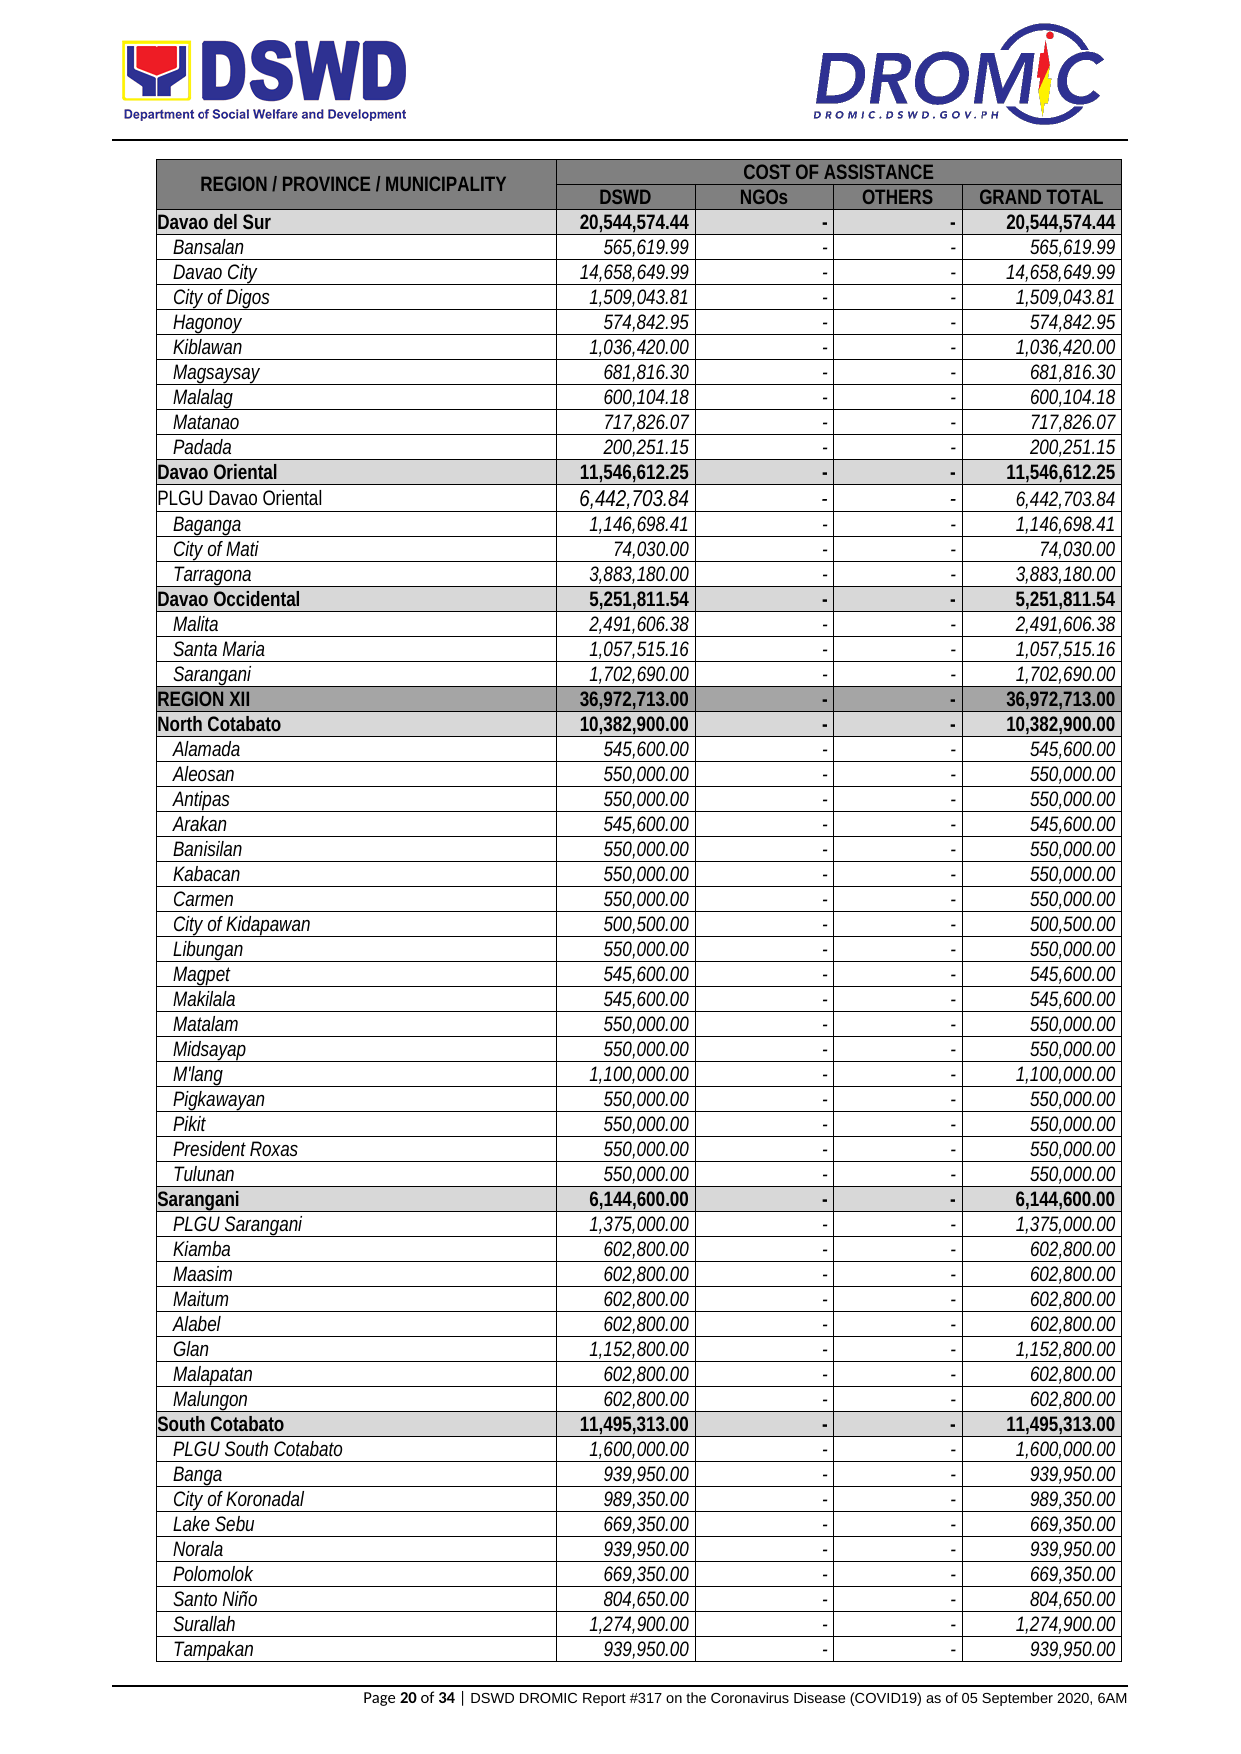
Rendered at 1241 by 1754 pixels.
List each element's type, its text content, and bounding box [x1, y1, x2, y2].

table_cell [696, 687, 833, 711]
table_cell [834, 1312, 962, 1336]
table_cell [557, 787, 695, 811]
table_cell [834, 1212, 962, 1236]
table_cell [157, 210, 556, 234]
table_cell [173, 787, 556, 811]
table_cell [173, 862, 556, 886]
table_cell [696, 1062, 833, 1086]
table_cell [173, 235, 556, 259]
table_cell DSWD [557, 185, 695, 209]
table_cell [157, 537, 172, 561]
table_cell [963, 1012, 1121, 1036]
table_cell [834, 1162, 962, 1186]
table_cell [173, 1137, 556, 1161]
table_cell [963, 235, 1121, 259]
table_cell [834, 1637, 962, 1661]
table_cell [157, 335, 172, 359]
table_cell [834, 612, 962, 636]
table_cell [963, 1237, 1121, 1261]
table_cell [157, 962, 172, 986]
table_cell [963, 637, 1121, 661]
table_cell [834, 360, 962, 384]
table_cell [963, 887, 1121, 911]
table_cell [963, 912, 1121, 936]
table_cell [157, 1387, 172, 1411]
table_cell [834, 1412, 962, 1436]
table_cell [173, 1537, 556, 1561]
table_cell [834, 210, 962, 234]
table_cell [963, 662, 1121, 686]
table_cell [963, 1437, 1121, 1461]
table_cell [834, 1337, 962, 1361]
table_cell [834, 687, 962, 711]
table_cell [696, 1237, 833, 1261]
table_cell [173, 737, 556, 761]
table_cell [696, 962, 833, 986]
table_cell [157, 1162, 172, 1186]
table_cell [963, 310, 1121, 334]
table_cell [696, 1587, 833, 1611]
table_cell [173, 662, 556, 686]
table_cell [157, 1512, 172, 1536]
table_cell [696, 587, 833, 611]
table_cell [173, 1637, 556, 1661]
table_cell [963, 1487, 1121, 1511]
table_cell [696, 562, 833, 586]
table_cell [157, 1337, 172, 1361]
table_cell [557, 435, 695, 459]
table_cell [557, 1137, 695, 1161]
table_header COST OF ASSISTANCE [557, 160, 1121, 184]
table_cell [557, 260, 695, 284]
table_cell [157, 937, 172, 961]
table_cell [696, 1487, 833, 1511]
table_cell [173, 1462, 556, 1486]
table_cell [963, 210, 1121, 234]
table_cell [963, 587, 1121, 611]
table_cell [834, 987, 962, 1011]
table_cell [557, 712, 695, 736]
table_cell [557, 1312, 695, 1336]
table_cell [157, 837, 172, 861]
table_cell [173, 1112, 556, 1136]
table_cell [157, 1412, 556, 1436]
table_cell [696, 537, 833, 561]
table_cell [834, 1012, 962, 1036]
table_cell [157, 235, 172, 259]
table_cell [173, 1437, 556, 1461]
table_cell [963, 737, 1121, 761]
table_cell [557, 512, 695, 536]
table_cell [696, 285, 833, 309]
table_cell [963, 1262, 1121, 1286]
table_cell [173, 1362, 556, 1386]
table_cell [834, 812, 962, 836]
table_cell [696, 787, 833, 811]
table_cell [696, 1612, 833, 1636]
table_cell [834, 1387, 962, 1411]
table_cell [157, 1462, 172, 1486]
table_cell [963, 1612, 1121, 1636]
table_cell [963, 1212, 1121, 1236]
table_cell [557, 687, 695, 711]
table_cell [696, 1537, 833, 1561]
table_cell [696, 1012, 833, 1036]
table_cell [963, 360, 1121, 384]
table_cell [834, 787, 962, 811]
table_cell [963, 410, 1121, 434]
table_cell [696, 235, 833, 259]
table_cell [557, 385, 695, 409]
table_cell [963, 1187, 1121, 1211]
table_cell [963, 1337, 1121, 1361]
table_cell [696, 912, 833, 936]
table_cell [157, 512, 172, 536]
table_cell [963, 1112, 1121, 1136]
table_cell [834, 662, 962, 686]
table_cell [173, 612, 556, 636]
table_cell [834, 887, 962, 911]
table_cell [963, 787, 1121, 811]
picture [112, 37, 416, 125]
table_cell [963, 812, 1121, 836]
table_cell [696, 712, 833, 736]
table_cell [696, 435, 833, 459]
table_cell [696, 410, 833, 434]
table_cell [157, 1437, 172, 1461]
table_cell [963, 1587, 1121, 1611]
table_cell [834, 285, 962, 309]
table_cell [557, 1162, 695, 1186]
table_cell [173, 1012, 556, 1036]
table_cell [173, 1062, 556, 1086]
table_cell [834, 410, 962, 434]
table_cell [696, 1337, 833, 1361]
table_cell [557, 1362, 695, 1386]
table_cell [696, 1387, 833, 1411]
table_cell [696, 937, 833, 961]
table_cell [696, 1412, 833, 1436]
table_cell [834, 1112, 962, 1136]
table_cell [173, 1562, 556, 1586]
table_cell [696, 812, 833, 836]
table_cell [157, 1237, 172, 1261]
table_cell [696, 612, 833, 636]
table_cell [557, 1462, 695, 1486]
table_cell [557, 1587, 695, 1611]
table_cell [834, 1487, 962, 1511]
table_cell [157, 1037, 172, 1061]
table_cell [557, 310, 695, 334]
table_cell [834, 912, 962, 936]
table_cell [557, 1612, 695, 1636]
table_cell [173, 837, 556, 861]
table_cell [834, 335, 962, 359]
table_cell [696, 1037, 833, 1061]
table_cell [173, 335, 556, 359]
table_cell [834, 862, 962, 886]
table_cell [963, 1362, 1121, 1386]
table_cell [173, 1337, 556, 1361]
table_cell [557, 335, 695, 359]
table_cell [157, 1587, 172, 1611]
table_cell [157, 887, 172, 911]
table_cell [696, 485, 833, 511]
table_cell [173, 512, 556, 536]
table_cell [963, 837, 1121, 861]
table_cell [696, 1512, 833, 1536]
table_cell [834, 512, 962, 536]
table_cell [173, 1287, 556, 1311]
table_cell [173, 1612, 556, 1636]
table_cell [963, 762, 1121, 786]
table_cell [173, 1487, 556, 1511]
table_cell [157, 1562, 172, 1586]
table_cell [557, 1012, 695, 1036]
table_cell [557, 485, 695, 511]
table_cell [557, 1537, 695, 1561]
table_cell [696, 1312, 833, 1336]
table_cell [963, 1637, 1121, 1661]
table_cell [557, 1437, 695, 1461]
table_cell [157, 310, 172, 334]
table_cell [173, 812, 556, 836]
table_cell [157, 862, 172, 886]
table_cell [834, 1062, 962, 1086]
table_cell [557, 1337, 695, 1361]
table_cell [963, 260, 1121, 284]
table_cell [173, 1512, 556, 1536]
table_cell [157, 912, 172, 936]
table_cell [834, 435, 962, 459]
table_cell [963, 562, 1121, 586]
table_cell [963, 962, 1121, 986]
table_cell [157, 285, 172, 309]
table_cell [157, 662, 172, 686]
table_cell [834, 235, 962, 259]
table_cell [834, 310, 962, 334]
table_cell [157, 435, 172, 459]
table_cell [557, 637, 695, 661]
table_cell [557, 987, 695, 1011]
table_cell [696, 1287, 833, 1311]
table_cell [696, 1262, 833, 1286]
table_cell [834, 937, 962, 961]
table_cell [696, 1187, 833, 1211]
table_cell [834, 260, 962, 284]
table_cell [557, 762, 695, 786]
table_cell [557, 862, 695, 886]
table_cell GRAND TOTAL [963, 185, 1121, 209]
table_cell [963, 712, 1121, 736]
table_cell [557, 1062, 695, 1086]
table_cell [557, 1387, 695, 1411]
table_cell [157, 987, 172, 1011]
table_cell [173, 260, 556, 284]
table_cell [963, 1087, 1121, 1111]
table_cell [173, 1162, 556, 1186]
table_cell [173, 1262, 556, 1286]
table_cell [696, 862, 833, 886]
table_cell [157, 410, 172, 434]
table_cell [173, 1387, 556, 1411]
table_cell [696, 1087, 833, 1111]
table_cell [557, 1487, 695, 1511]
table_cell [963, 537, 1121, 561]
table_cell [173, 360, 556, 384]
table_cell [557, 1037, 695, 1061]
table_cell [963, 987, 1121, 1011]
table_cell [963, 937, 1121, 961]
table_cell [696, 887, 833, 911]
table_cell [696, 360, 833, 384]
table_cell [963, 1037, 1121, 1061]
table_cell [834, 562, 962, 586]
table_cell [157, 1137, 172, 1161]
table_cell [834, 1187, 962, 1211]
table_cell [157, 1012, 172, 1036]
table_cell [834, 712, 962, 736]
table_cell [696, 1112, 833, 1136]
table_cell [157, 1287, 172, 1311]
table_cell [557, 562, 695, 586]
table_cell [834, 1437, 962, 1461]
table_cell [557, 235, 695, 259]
table_header REGION / PROVINCE / MUNICIPALITY [157, 160, 556, 209]
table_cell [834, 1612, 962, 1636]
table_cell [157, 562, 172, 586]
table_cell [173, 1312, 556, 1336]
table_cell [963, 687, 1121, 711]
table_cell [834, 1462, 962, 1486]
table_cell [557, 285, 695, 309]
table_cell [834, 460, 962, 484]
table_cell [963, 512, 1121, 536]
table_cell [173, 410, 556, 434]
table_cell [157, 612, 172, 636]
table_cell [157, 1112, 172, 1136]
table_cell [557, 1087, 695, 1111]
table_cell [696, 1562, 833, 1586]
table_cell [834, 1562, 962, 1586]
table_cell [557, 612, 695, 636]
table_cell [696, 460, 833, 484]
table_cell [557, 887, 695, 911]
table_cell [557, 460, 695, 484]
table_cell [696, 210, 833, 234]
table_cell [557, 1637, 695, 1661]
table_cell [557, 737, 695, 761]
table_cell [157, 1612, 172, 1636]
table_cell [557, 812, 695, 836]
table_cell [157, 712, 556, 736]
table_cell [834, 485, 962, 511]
table_cell OTHERS [834, 185, 962, 209]
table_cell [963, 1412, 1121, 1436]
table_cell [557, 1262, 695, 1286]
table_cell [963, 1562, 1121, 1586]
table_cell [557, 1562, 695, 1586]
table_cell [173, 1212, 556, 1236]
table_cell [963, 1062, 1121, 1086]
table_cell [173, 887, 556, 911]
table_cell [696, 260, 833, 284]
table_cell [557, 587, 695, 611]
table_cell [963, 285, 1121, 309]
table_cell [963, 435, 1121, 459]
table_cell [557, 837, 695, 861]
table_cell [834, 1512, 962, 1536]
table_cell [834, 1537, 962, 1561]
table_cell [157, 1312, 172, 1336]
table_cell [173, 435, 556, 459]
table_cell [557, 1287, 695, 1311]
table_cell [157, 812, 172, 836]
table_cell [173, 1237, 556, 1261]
table_cell NGOs [696, 185, 833, 209]
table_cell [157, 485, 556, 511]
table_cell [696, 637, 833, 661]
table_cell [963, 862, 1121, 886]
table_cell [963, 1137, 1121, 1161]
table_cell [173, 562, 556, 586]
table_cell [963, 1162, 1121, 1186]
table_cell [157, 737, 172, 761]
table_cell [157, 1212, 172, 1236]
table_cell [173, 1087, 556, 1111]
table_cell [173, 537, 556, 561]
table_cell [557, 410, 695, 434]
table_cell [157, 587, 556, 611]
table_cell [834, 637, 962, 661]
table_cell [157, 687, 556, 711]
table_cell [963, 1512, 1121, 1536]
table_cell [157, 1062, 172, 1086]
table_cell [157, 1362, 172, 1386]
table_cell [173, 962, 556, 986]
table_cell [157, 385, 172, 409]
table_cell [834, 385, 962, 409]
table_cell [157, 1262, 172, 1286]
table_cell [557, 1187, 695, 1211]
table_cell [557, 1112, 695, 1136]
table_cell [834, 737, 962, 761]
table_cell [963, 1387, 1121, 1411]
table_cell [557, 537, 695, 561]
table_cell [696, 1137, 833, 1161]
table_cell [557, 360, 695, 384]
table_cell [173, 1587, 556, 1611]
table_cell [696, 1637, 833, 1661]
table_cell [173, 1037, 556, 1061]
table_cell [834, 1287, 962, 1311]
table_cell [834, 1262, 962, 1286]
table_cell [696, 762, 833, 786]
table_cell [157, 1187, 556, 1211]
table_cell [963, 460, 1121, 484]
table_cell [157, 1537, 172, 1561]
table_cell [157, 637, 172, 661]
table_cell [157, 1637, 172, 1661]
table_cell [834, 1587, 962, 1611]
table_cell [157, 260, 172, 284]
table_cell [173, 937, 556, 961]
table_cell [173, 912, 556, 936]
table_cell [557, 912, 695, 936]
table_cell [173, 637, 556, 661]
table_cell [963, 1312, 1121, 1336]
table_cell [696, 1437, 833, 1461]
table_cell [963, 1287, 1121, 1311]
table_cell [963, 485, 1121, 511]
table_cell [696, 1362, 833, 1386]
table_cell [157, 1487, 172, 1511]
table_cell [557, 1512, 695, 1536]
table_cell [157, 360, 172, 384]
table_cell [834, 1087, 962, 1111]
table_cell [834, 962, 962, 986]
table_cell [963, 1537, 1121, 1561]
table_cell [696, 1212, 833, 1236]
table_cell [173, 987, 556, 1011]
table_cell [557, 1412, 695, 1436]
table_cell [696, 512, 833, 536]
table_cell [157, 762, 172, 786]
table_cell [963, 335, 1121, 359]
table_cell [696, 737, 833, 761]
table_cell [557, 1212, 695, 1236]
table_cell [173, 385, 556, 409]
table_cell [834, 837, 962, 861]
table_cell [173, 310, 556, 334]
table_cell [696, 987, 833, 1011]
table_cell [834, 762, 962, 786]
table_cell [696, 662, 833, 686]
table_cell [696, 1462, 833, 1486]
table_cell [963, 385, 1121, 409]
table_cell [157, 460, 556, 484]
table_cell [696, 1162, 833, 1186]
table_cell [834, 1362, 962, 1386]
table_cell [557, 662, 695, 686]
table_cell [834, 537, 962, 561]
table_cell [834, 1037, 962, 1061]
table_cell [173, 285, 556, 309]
picture [781, 23, 1133, 125]
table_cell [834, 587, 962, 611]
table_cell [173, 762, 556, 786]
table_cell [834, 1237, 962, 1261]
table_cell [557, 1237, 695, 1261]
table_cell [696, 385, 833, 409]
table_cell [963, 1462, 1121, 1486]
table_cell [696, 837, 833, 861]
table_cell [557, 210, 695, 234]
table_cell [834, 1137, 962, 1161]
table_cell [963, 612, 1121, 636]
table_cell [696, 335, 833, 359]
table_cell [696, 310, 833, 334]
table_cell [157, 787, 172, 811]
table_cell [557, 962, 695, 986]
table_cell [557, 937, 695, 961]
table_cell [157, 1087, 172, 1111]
